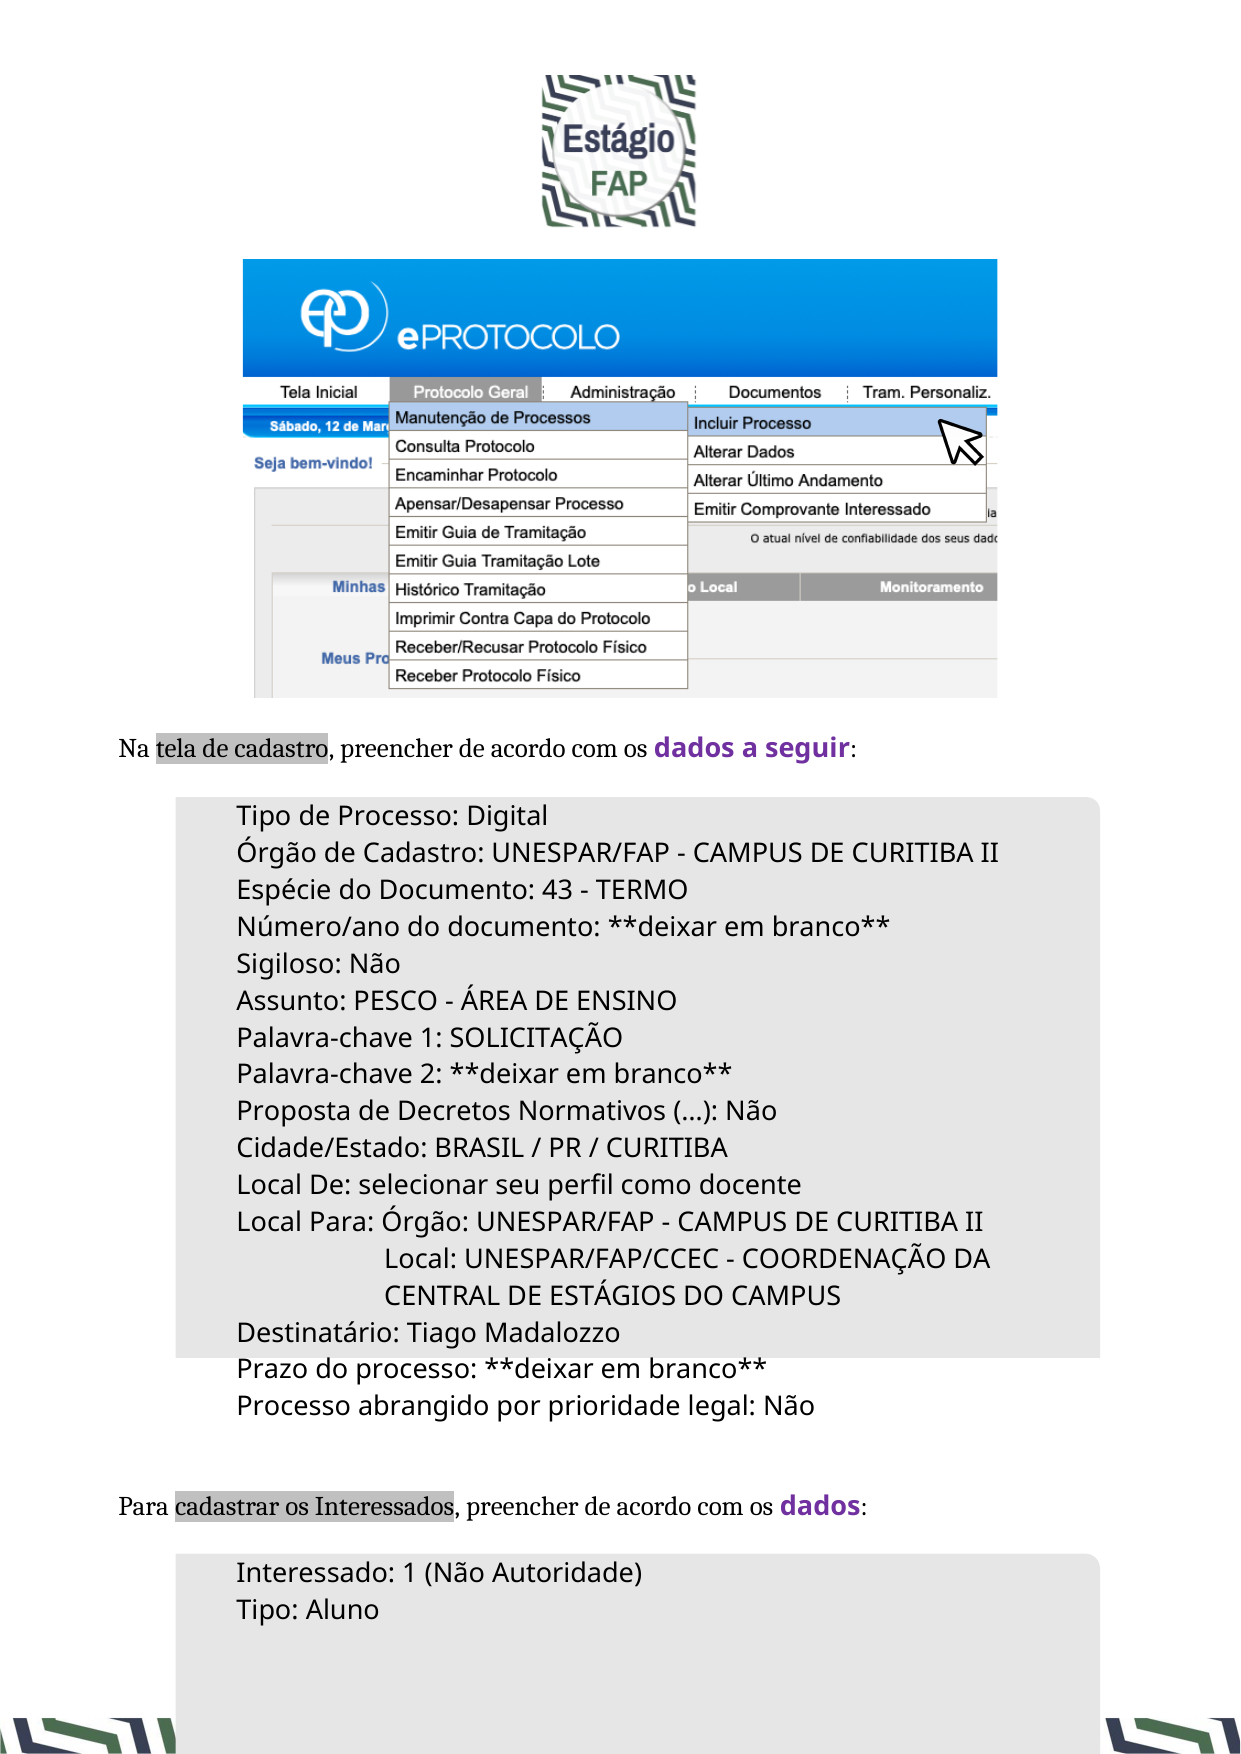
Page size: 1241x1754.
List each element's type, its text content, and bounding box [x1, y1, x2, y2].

picture [538, 75, 702, 230]
picture [1101, 1717, 1241, 1754]
text Palavra-chave 1: SOLICITAÇÃO [236, 1018, 1122, 1055]
text Tipo de Processo: Digital [236, 797, 1122, 834]
text Interessado: 1 (Não Autoridade) [236, 1554, 1028, 1591]
text Tipo: Aluno [236, 1591, 1028, 1628]
picture [242, 285, 998, 698]
text Proposta de Decretos Normativos (…): Não [236, 1092, 1122, 1129]
text Local Para: Órgão: UNESPAR/FAP - CAMPUS DE CURITIBA II [236, 1202, 1122, 1239]
text Local De: selecionar seu perfil como docente [236, 1166, 1122, 1202]
text Número/ano do documento: **deixar em branco** [236, 907, 1122, 944]
text Assunto: PESCO - ÁREA DE ENSINO [236, 981, 1122, 1018]
text Processo abrangido por prioridade legal: Não [236, 1387, 1122, 1424]
text Sigiloso: Não [236, 944, 1122, 981]
text Local: UNESPAR/FAP/CCEC - COORDENAÇÃO DA CENTRAL DE ESTÁGIOS DO CAMPUS [384, 1239, 1028, 1313]
picture [0, 1717, 175, 1754]
text Destinatário: Tiago Madalozzo [236, 1313, 1122, 1350]
text Prazo do processo: **deixar em branco** [236, 1350, 1122, 1387]
text Espécie do Documento: 43 - TERMO [236, 871, 1122, 907]
text Órgão de Cadastro: UNESPAR/FAP - CAMPUS DE CURITIBA II [236, 834, 1122, 871]
text Na tela de cadastro, preencher de acordo com os dados a seguir: [118, 729, 1122, 766]
text Palavra-chave 2: **deixar em branco** [236, 1055, 1122, 1092]
text Para cadastrar os Interessados, preencher de acordo com os dados: [118, 1486, 1122, 1523]
text Cidade/Estado: BRASIL / PR / CURITIBA [236, 1129, 1122, 1166]
